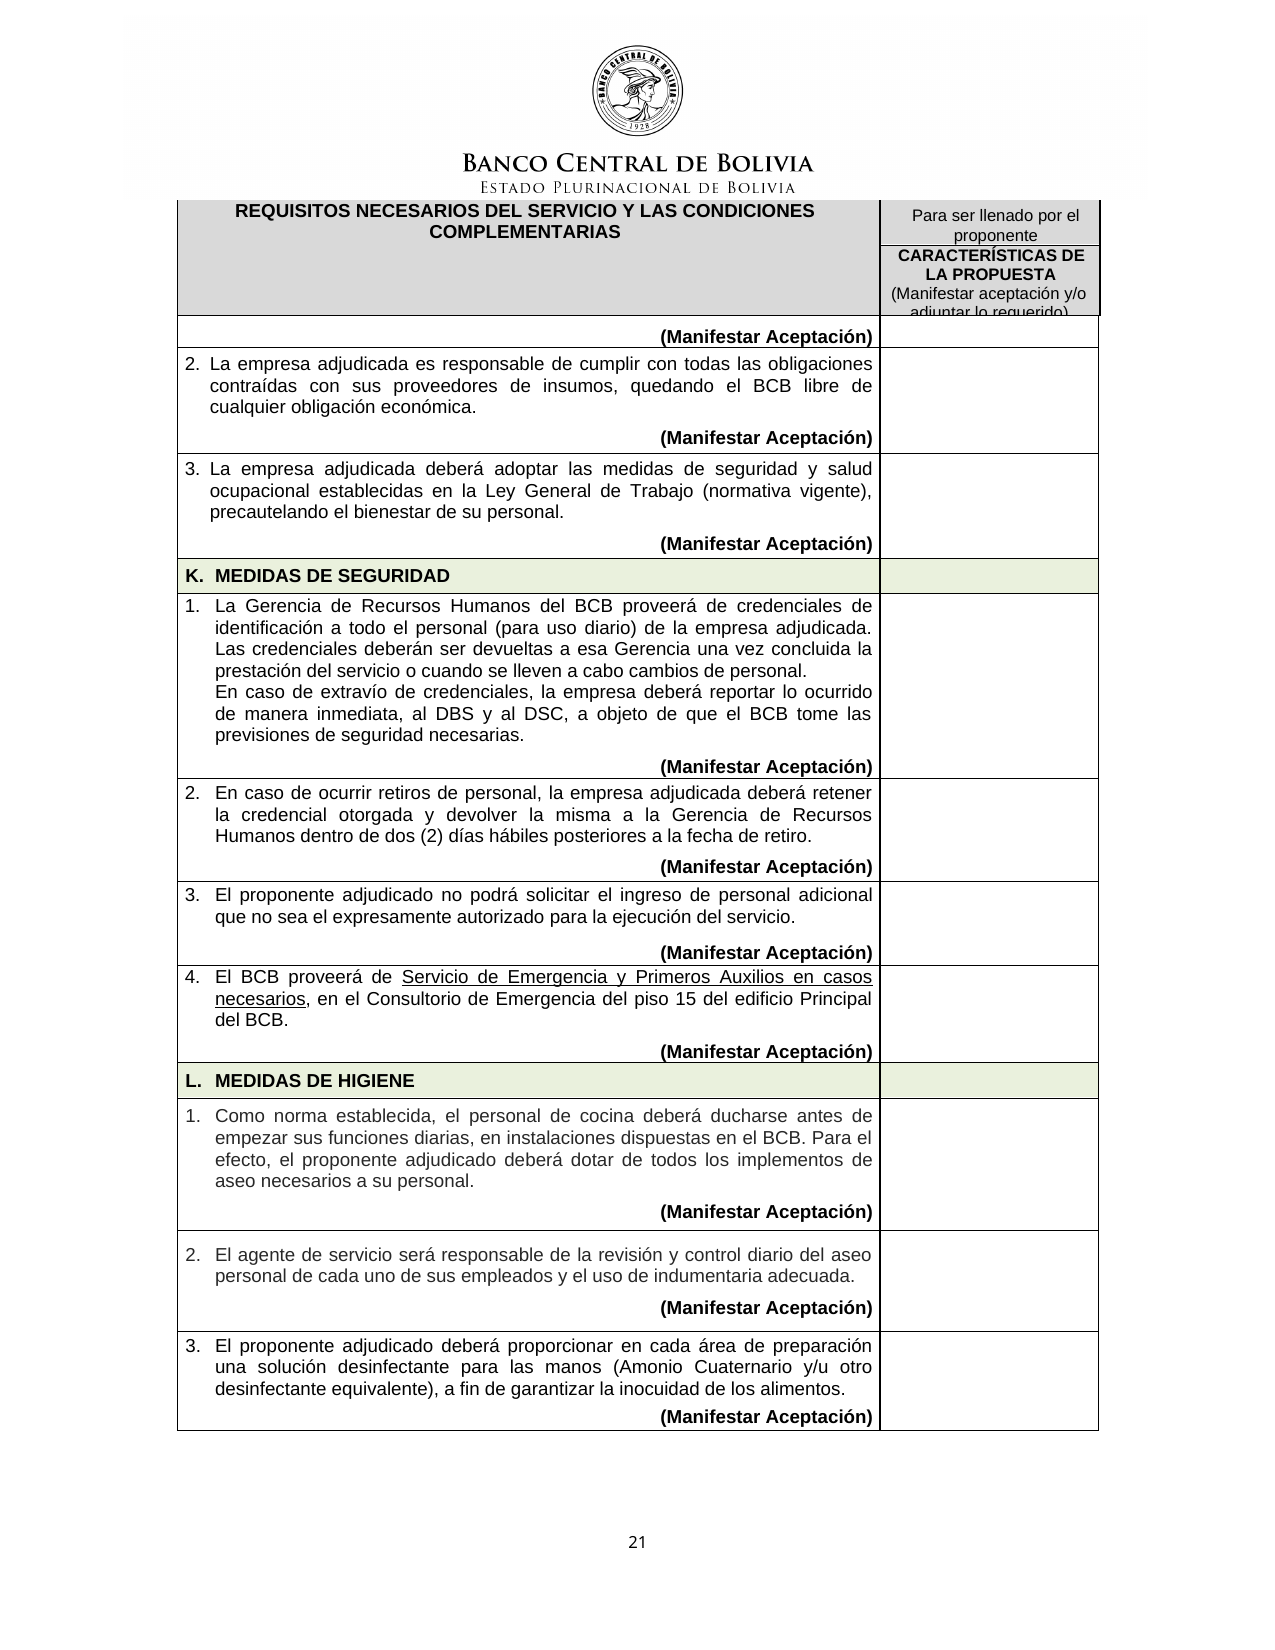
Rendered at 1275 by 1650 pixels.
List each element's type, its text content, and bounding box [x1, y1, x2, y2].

table_cell [881, 1231, 1098, 1331]
table_cell CARACTERÍSTICAS DE LA PROPUESTA (Manifestar aceptación y/o adjuntar lo requerido) [881, 246, 1099, 315]
table_cell El proponente adjudicado deberá proporcionar en cada área de preparación una solución desinfectante para las manos (Amonio Cuaternario y/u otro desinfectante equivalente), a fin de garantizar la inocuidad de los alimentos. (Manifestar Aceptación) [178, 1332, 879, 1430]
table_cell [881, 594, 1098, 778]
table_cell [881, 559, 1098, 593]
table_cell La Gerencia de Recursos Humanos del BCB proveerá de credenciales de identificación a todo el personal (para uso diario) de la empresa adjudicada. Las credenciales deberán ser devueltas a esa Gerencia una vez concluida la prestación del servicio o cuando se lleven a cabo cambios de personal. En caso de extravío de credenciales, la empresa deberá reportar lo ocurrido de manera inmediata, al DBS y al DSC, a objeto de que el BCB tome las previsiones de seguridad necesarias. (Manifestar Aceptación) [178, 594, 879, 778]
table_cell [881, 454, 1098, 558]
table_cell [881, 348, 1098, 453]
table_cell [881, 1332, 1098, 1430]
table_cell [881, 316, 1098, 347]
table_cell [881, 882, 1098, 965]
table_header REQUISITOS NECESARIOS DEL SERVICIO Y LAS CONDICIONES COMPLEMENTARIAS [178, 200, 879, 315]
table_cell MEDIDAS DE SEGURIDAD [178, 559, 879, 593]
table_cell [881, 779, 1098, 881]
table_cell La empresa adjudicada deberá adoptar las medidas de seguridad y salud ocupacional establecidas en la Ley General de Trabajo (normativa vigente), precautelando el bienestar de su personal. (Manifestar Aceptación) [178, 454, 879, 558]
picture [122, 15, 1147, 200]
table_cell En caso de ocurrir retiros de personal, la empresa adjudicada deberá retener la credencial otorgada y devolver la misma a la Gerencia de Recursos Humanos dentro de dos (2) días hábiles posteriores a la fecha de retiro. (Manifestar Aceptación) [178, 779, 879, 881]
table_cell MEDIDAS DE HIGIENE [178, 1063, 879, 1097]
table_cell El proponente adjudicado no podrá solicitar el ingreso de personal adicional que no sea el expresamente autorizado para la ejecución del servicio. (Manifestar Aceptación) [178, 882, 879, 965]
table_header Para ser llenado por el proponente [881, 200, 1099, 244]
table_cell El BCB proveerá de Servicio de Emergencia y Primeros Auxilios en casos necesarios, en el Consultorio de Emergencia del piso 15 del edificio Principal del BCB. (Manifestar Aceptación) [178, 966, 879, 1062]
table_cell [881, 1099, 1098, 1230]
table_cell Como norma establecida, el personal de cocina deberá ducharse antes de empezar sus funciones diarias, en instalaciones dispuestas en el BCB. Para el efecto, el proponente adjudicado deberá dotar de todos los implementos de aseo necesarios a su personal. (Manifestar Aceptación) [178, 1099, 879, 1230]
table_cell El agente de servicio será responsable de la revisión y control diario del aseo personal de cada uno de sus empleados y el uso de indumentaria adecuada. (Manifestar Aceptación) [178, 1231, 879, 1331]
table_cell [881, 966, 1098, 1062]
table_cell [881, 1063, 1098, 1097]
table_cell La empresa adjudicada es responsable de cumplir con todas las obligaciones contraídas con sus proveedores de insumos, quedando el BCB libre de cualquier obligación económica. (Manifestar Aceptación) [178, 348, 879, 453]
